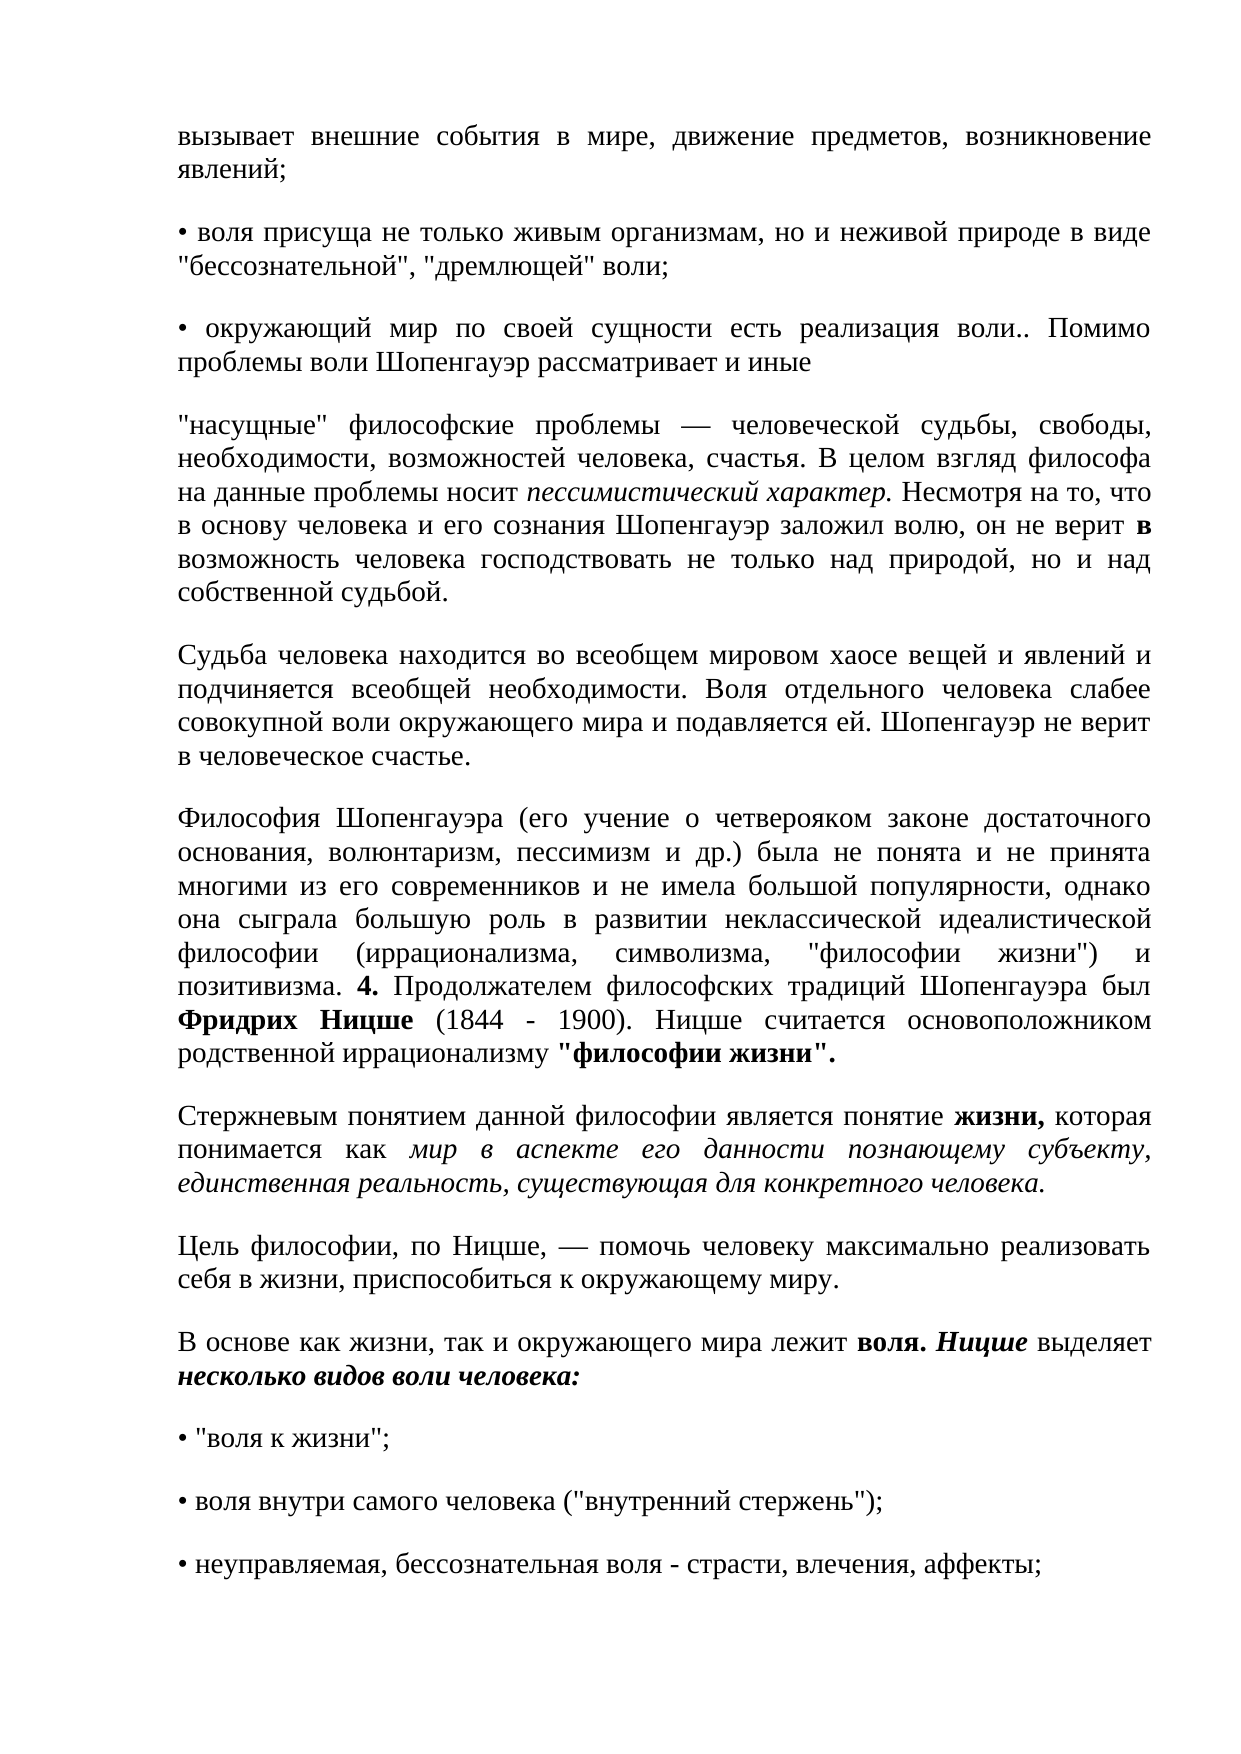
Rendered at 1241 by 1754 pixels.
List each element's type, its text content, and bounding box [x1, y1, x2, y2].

text • воля внутри самого человека ("внутренний стержень"); [177, 1483, 1152, 1517]
text • неуправляемая, бессознательная воля - страсти, влечения, аффекты; [177, 1546, 1152, 1579]
text • "воля к жизни"; [177, 1420, 1152, 1454]
text Цель философии, по Ницше, — помочь человеку максимально реализовать себя в жизни, приспособиться к окружающему миру. [177, 1228, 1152, 1295]
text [177, 118, 1152, 185]
text Философия Шопенгауэра (его учение о четверояком законе достаточного основания, волюнтаризм, пессимизм и др.) была не понята и не принята многими из его современников и не имела большой популярности, однако она сыграла большую роль в развитии неклассической идеалистической философии (иррационализма, символизма, "философии жизни") и позитивизма. 4. Продолжателем философских традиций Шопенгауэра был Фридрих Ницше (1844 - 1900). Ницше считается основоположником родственной иррационализму "философии жизни". [177, 801, 1152, 1069]
text • воля присуща не только живым организмам, но и неживой природе в виде "бессознательной", "дремлющей" воли; [177, 214, 1152, 281]
text В основе как жизни, так и окружающего мира лежит воля. Ницше выделяет несколько видов воли человека: [177, 1324, 1152, 1391]
text Стержневым понятием данной философии является понятие жизни, которая понимается как мир в аспекте его данности познающему субъекту, единственная реальность, существующая для конкретного человека. [177, 1098, 1152, 1199]
text "насущные" философские проблемы — человеческой судьбы, свободы, необходимости, возможностей человека, счастья. В целом взгляд философа на данные проблемы носит пессимистический характер. Несмотря на то, что в основу человека и его сознания Шопенгауэр заложил волю, он не верит в возможность человека господствовать не только над природой, но и над собственной судьбой. [177, 407, 1152, 608]
text Судьба человека находится во всеобщем мировом хаосе вещей и явлений и подчиняется всеобщей необходимости. Воля отдельного человека слабее совокупной воли окружающего мира и подавляется ей. Шопенгауэр не верит в человеческое счастье. [177, 637, 1152, 771]
text • окружающий мир по своей сущности есть реализация воли.. Помимо проблемы воли Шопенгауэр рассматривает и иные [177, 311, 1152, 378]
